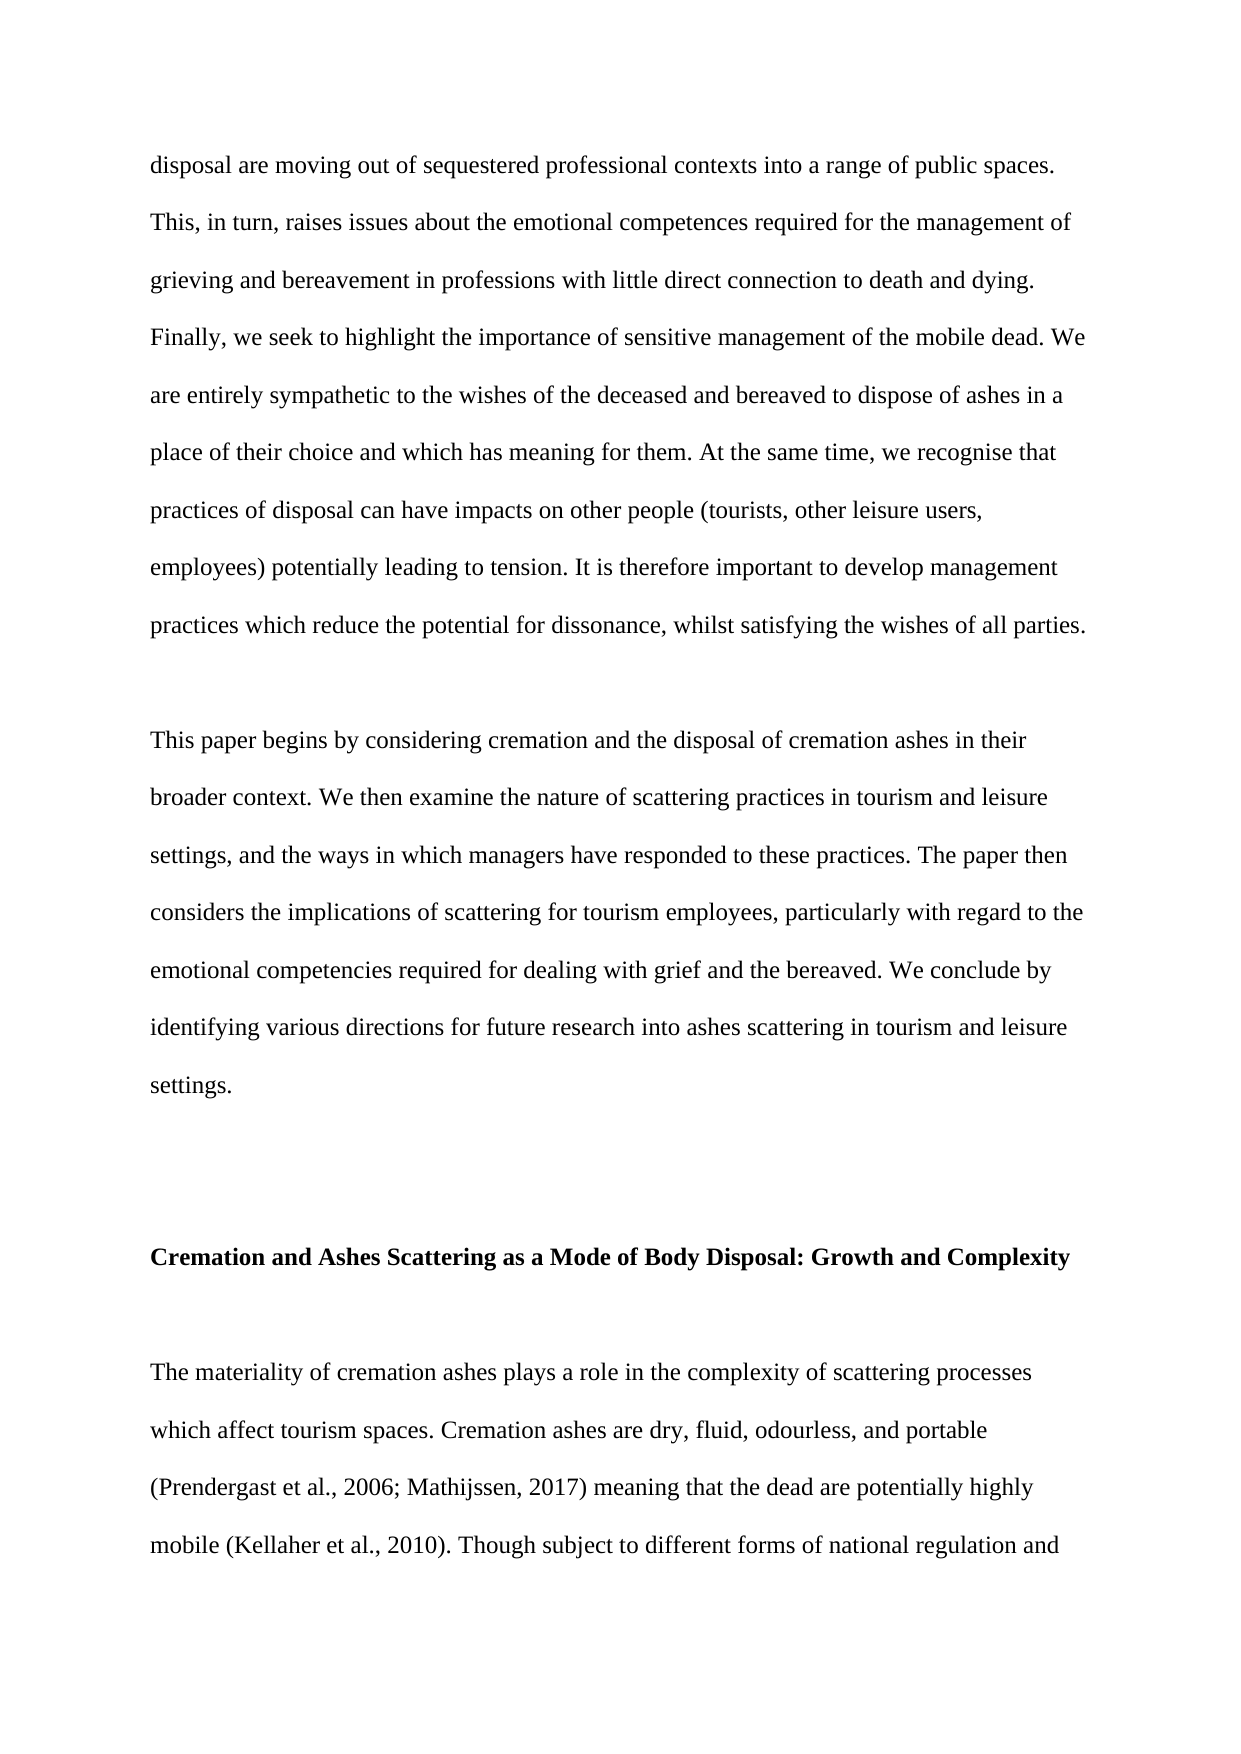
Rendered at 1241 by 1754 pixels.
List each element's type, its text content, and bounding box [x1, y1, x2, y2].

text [150, 150, 1090, 639]
text This paper begins by considering cremation and the disposal of cremation ashes in their broader context. We then examine the nature of scattering practices in tourism and leisure settings, and the ways in which managers have responded to these practices. The paper then considers the implications of scattering for tourism employees, particularly with regard to the emotional competencies required for dealing with grief and the bereaved. We conclude by identifying various directions for future research into ashes scattering in tourism and leisure settings. [150, 725, 1090, 1099]
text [150, 1357, 1090, 1559]
text Cremation and Ashes Scattering as a Mode of Body Disposal: Growth and Complexity [150, 1242, 1090, 1271]
